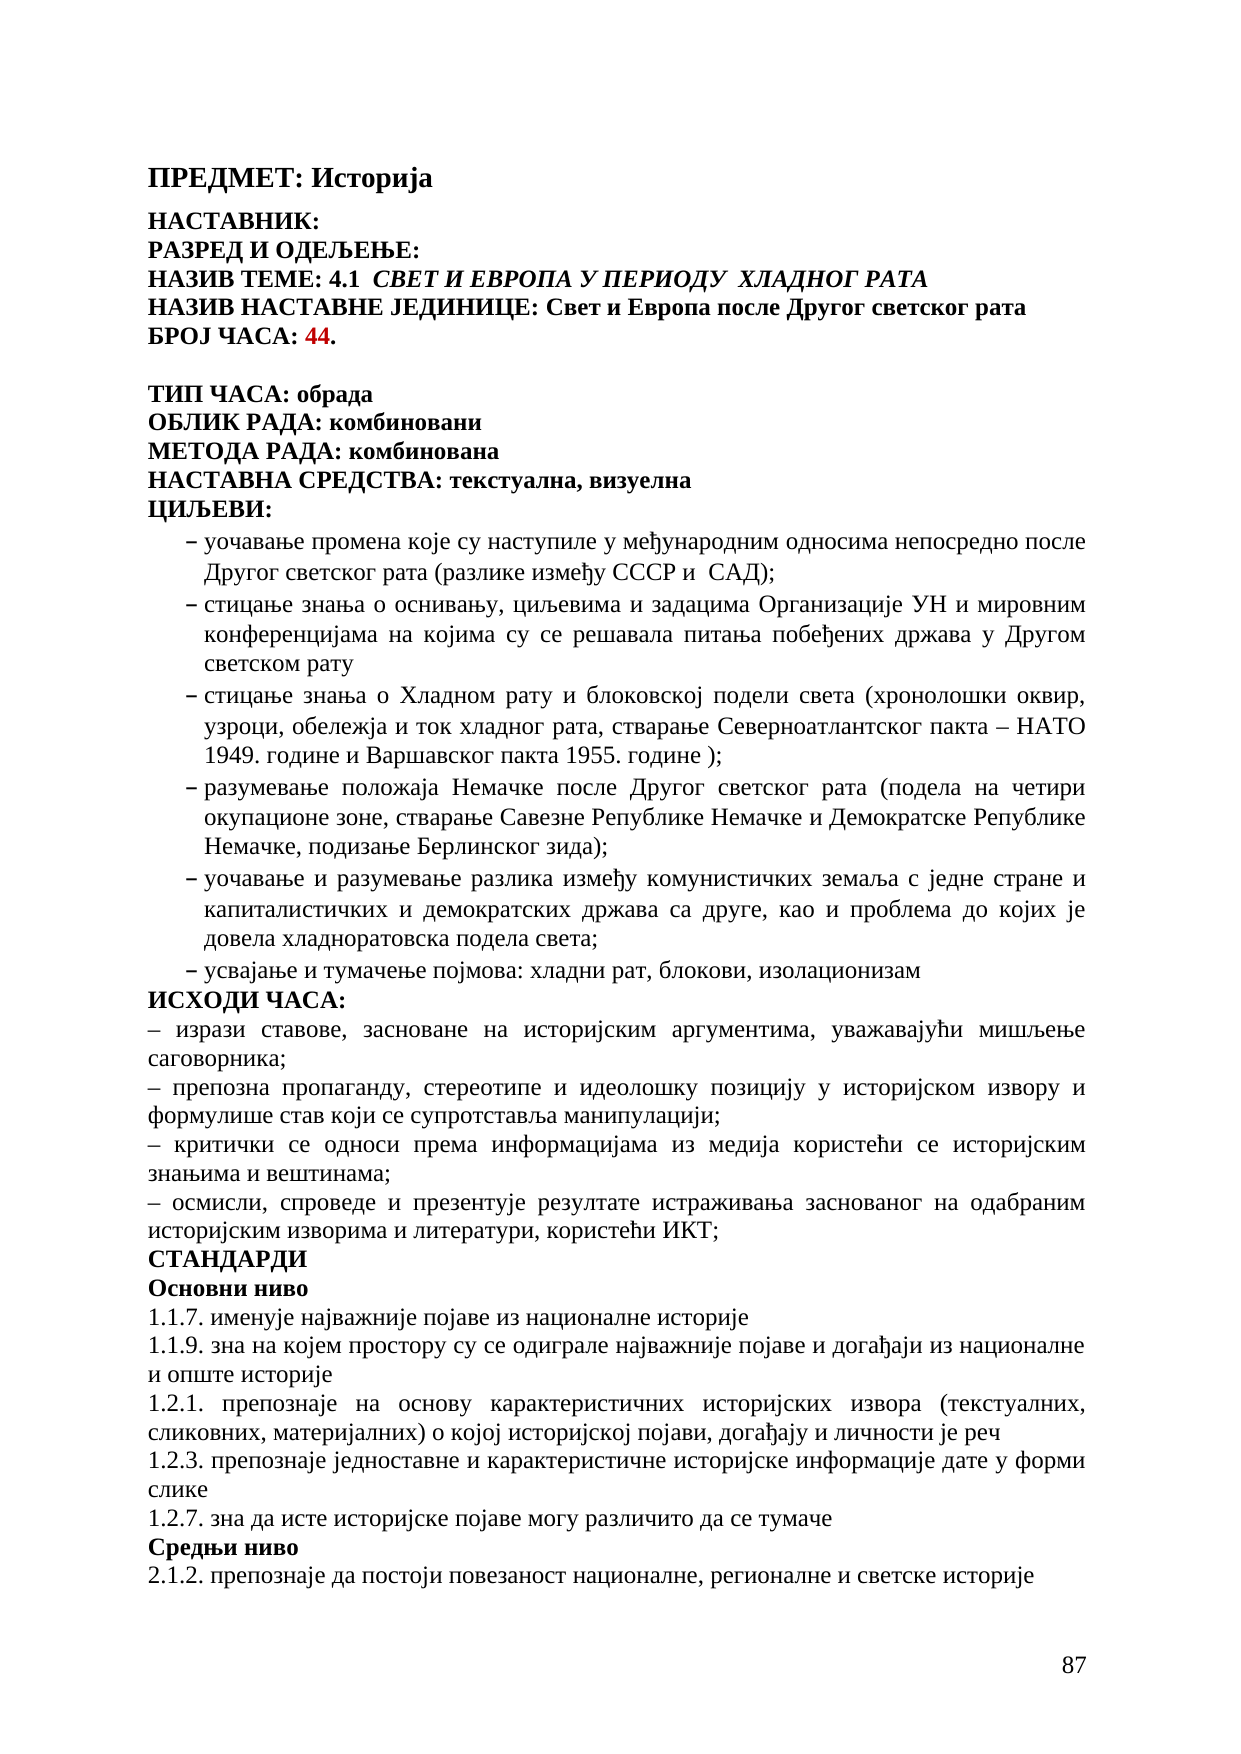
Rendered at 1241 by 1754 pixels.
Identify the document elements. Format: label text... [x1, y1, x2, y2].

text 1.2.3. препознаје једноставне и карактеристичне историјске информације дате у форми слике [148, 1446, 1087, 1503]
text – осмисли, спроведе и презентује резултате истраживања заснованог на одабраним историјским изворима и литератури, користећи ИКТ; [148, 1187, 1087, 1244]
text стицање знања о оснивању, циљевима и задацима Организације УН и мировним конференцијама на којима су се решавала питања побеђених држава у Другом светском рату [185, 585, 1087, 677]
text 1.1.9. зна на којем простору су се одиграле најважније појаве и догађаји из националне и опште историје [148, 1331, 1087, 1388]
text – препозна пропаганду, стереотипе и идеолошку позицију у историјском извору и формулише став који се супротставља манипулацији; [148, 1072, 1087, 1129]
text Основни ниво [148, 1273, 1087, 1302]
text МЕТОДА РАДА: комбинована [148, 436, 1087, 465]
text ИСХОДИ ЧАСА: [148, 986, 1087, 1014]
text стицање знања о Хладном рату и блоковској подели света (хронолошки оквир, узроци, обележја и ток хладног рата, стварање Северноатлантског пакта – НАТО 1949. године и Варшавског пакта 1955. године ); [185, 677, 1087, 768]
text СТАНДАРДИ [148, 1244, 1087, 1273]
text НАСТАВНИК: [148, 206, 1087, 235]
text уочавање промена које су наступиле у међународним односима непосредно после Другог светског рата (разлике између СССР и САД); [185, 522, 1087, 585]
text – критички се односи према информацијама из медија користећи се историјским знањима и вештинама; [148, 1129, 1087, 1187]
text ЦИЉЕВИ: [148, 494, 1087, 522]
text 1.2.1. препознаје на основу карактеристичних историјских извора (текстуалних, сликовних, материјалних) о којој историјској појави, догађају и личности је реч [148, 1388, 1087, 1446]
text 2.1.2. препознаје да постоји повезаност националне, регионалне и светске историје [148, 1561, 1087, 1589]
text НАСТАВНА СРЕДСТВА: текстуална, визуелна [148, 465, 1087, 494]
text Средњи ниво [148, 1532, 1087, 1561]
text ОБЛИК РАДА: комбиновани [148, 407, 1087, 436]
text разумевање положаја Немачке после Другог светског рата (подела на четири окупационе зоне, стварање Савезне Републике Немачке и Демократске Републике Немачке, подизање Берлинског зида); [185, 768, 1087, 860]
text ТИП ЧАСА: обрада [148, 379, 1087, 407]
text 1.2.7. зна да исте историјске појаве могу различито да се тумаче [148, 1503, 1087, 1532]
text усвајање и тумачење појмова: хладни рат, блокови, изолационизам [185, 952, 1087, 986]
text НАЗИВ НАСТАВНЕ ЈЕДИНИЦЕ: Свет и Европа после Другог светског рата [148, 292, 1087, 321]
subtitle ПРЕДМЕТ: Историја [148, 160, 1087, 194]
text уочавање и разумевање разлика између комунистичких земаља с једне стране и капиталистичких и демократских држава са друге, као и проблема до којих је довела хладноратовска подела света; [185, 860, 1087, 952]
text – изрази ставове, засноване на историјским аргументима, уважавајући мишљење саговорника; [148, 1014, 1087, 1072]
text БРОЈ ЧАСА: 44. [148, 321, 1087, 350]
text НАЗИВ ТЕМЕ: 4.1 СВЕТ И ЕВРОПА У ПЕРИОДУ ХЛАДНОГ РАТА [148, 264, 1087, 292]
text 1.1.7. именује најважније појаве из националне историје [148, 1302, 1087, 1331]
text РАЗРЕД И ОДЕЉЕЊЕ: [148, 235, 1087, 264]
